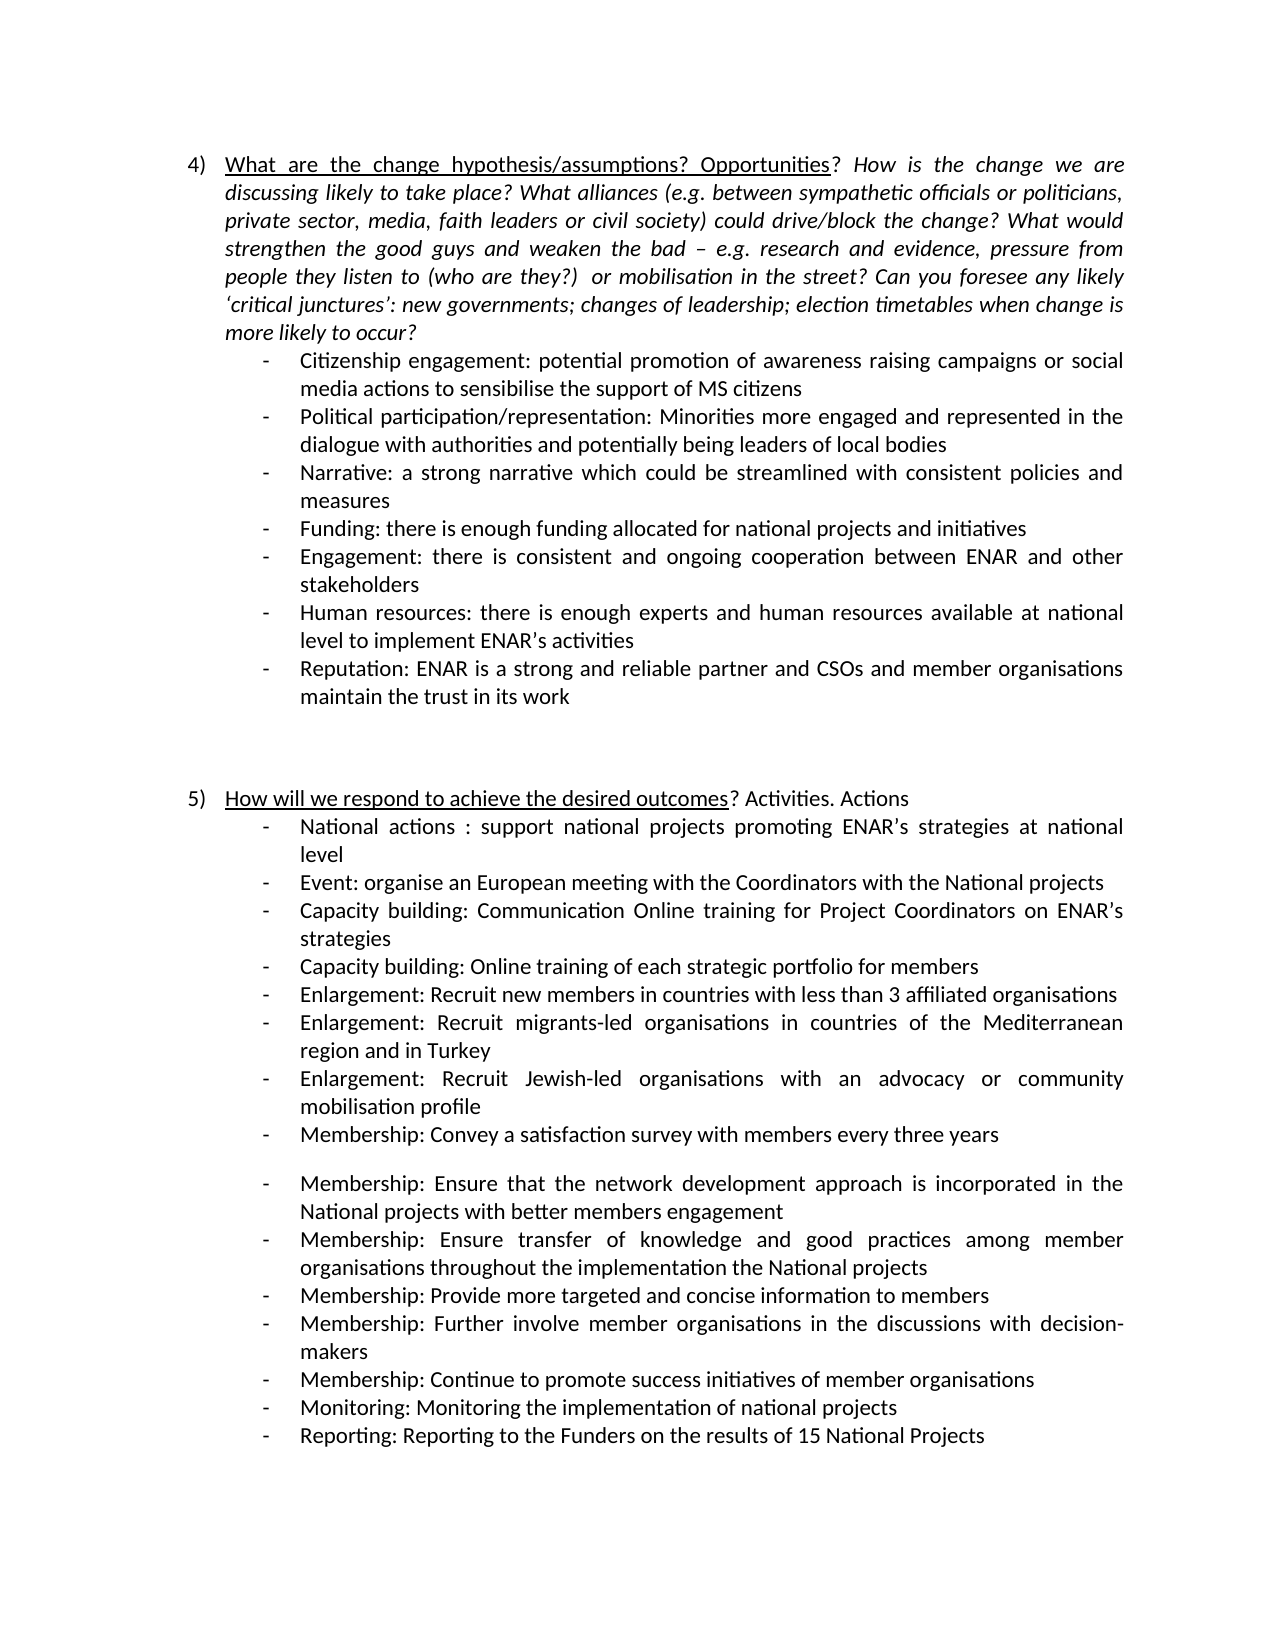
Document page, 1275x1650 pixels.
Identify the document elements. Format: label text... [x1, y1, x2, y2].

list Reporting: Reporting to the Funders on the results of 15 National Projects [262, 1422, 1125, 1449]
list Citizenship engagement: potential promotion of awareness raising campaigns or social media actions to sensibilise the support of MS citizens [262, 346, 1125, 402]
list Capacity building: Online training of each strategic portfolio for members [262, 952, 1125, 980]
list Monitoring: Monitoring the implementation of national projects [262, 1393, 1125, 1422]
list How will we respond to achieve the desired outcomes? Activities. Actions [187, 784, 1125, 812]
list Funding: there is enough funding allocated for national projects and initiatives [262, 514, 1125, 542]
list Membership: Provide more targeted and concise information to members [262, 1281, 1125, 1309]
list Capacity building: Communication Online training for Project Coordinators on ENAR’s strategies [262, 896, 1125, 952]
list Reputation: ENAR is a strong and reliable partner and CSOs and member organisations maintain the trust in its work [262, 654, 1125, 710]
list Membership: Ensure that the network development approach is incorporated in the National projects with better members engagement [262, 1169, 1125, 1225]
list Event: organise an European meeting with the Coordinators with the National projects [262, 868, 1125, 896]
list Engagement: there is consistent and ongoing cooperation between ENAR and other stakeholders [262, 542, 1125, 598]
list Membership: Further involve member organisations in the discussions with decision-makers [262, 1309, 1125, 1366]
list Narrative: a strong narrative which could be streamlined with consistent policies and measures [262, 458, 1125, 514]
list National actions : support national projects promoting ENAR’s strategies at national level [262, 812, 1125, 868]
list Enlargement: Recruit new members in countries with less than 3 affiliated organisations [262, 980, 1125, 1008]
list Political participation/representation: Minorities more engaged and represented in the dialogue with authorities and potentially being leaders of local bodies [262, 402, 1125, 458]
list Human resources: there is enough experts and human resources available at national level to implement ENAR’s activities [262, 598, 1125, 654]
list What are the change hypothesis/assumptions? Opportunities? How is the change we are discussing likely to take place? What alliances (e.g. between sympathetic officials or politicians, private sector, media, faith leaders or civil society) could drive/block the change? What would strengthen the good guys and weaken the bad – e.g. research and evidence, pressure from people they listen to (who are they?) or mobilisation in the street? Can you foresee any likely ‘critical junctures’: new governments; changes of leadership; election timetables when change is more likely to occur? [187, 150, 1125, 346]
list Membership: Convey a satisfaction survey with members every three years [262, 1121, 1125, 1148]
list Enlargement: Recruit Jewish-led organisations with an advocacy or community mobilisation profile [262, 1064, 1125, 1121]
list Enlargement: Recruit migrants-led organisations in countries of the Mediterranean region and in Turkey [262, 1008, 1125, 1064]
list Membership: Ensure transfer of knowledge and good practices among member organisations throughout the implementation the National projects [262, 1225, 1125, 1281]
list Membership: Continue to promote success initiatives of member organisations [262, 1366, 1125, 1393]
